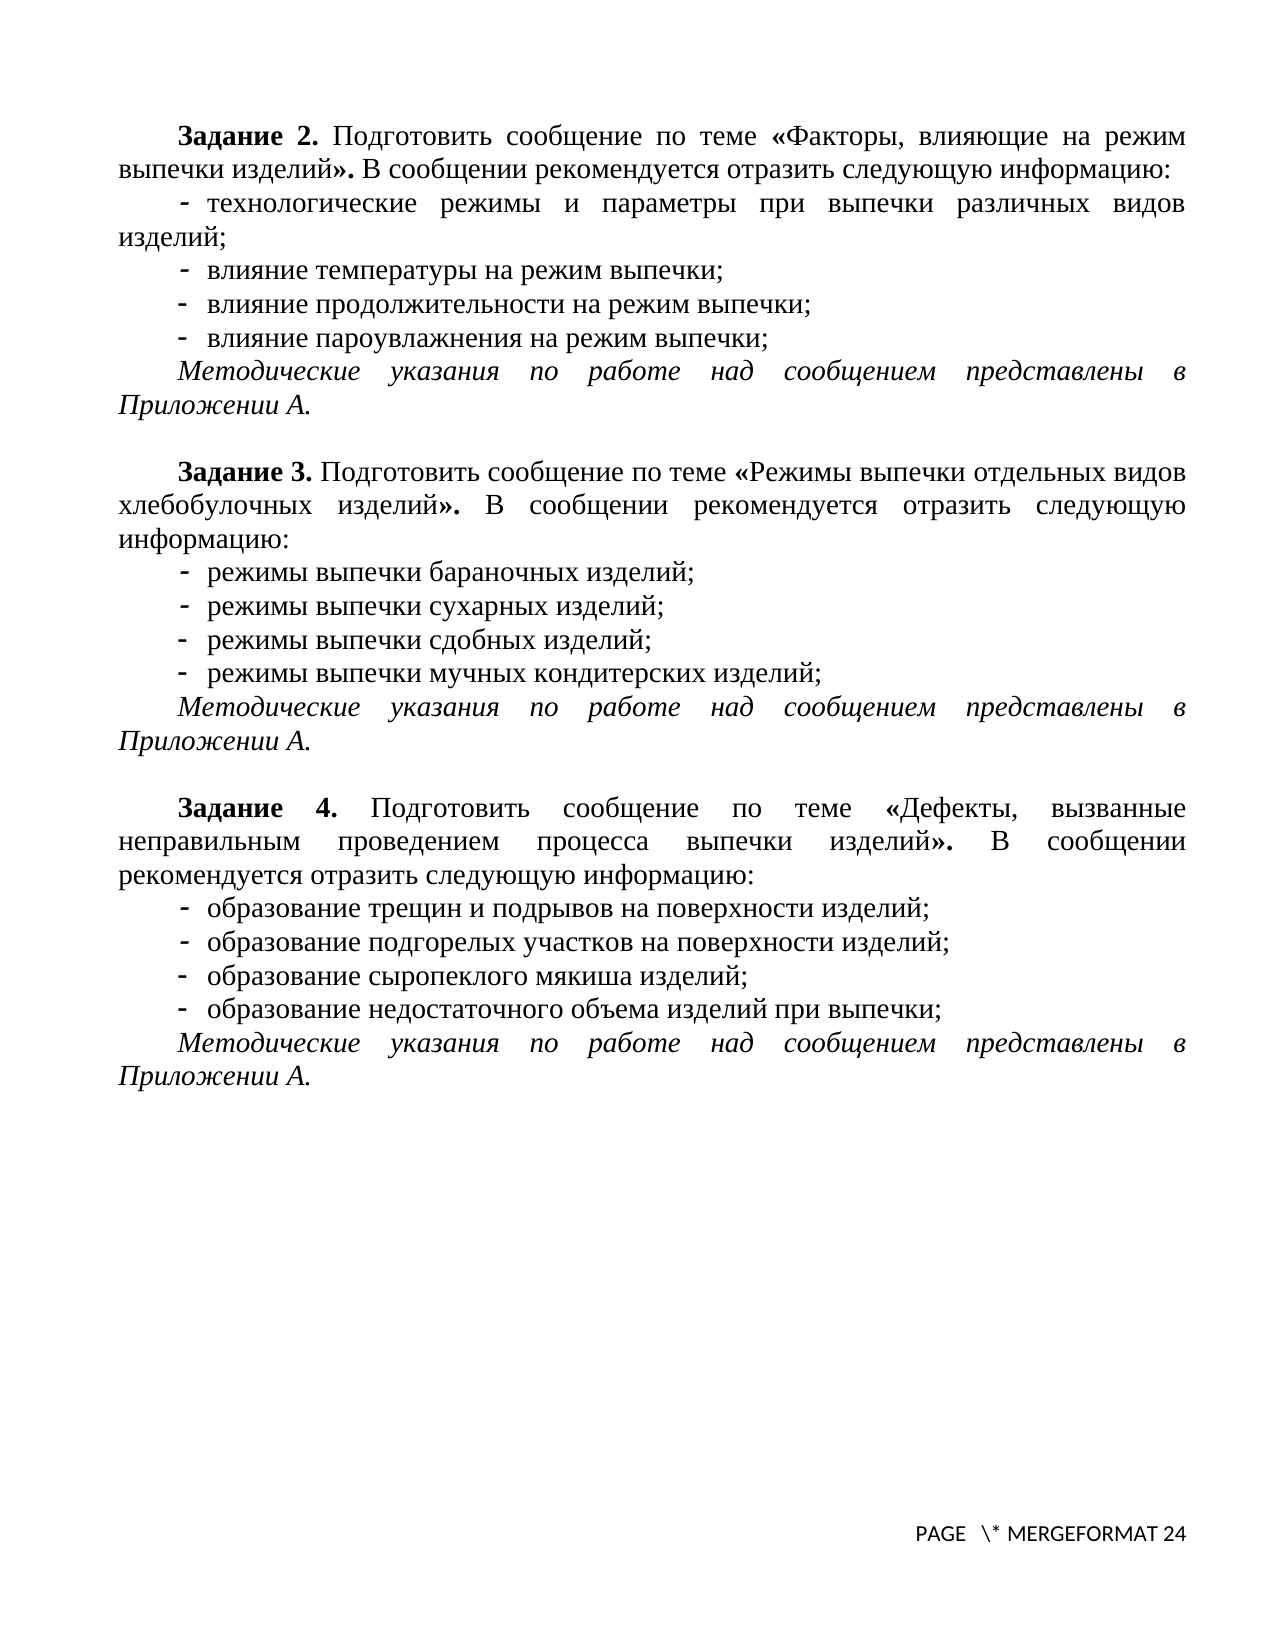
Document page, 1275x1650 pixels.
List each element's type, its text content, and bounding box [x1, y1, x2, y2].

text Методические указания по работе над сообщением представлены в Приложении А. [118, 353, 1186, 420]
list образование недостаточного объема изделий при выпечки; [118, 991, 1186, 1025]
list режимы выпечки мучных кондитерских изделий; [118, 656, 1186, 689]
list образование сыропеклого мякиша изделий; [118, 958, 1186, 991]
text Задание 4. Подготовить сообщение по теме «Дефекты, вызванные неправильным проведением процесса выпечки изделий». В сообщении рекомендуется отразить следующую информацию: [118, 790, 1186, 890]
list влияние пароувлажнения на режим выпечки; [118, 320, 1186, 353]
list образование трещин и подрывов на поверхности изделий; [118, 890, 1186, 924]
list влияние продолжительности на режим выпечки; [118, 286, 1186, 320]
list влияние температуры на режим выпечки; [118, 252, 1186, 286]
text Методические указания по работе над сообщением представлены в Приложении А. [118, 1025, 1186, 1092]
list образование подгорелых участков на поверхности изделий; [118, 924, 1186, 958]
text Задание 3. Подготовить сообщение по теме «Режимы выпечки отдельных видов хлебобулочных изделий». В сообщении рекомендуется отразить следующую информацию: [118, 454, 1186, 554]
list режимы выпечки сдобных изделий; [118, 622, 1186, 656]
list технологические режимы и параметры при выпечки различных видов изделий; [118, 185, 1186, 252]
text Методические указания по работе над сообщением представлены в Приложении А. [118, 689, 1186, 756]
text Задание 2. Подготовить сообщение по теме «Факторы, влияющие на режим выпечки изделий». В сообщении рекомендуется отразить следующую информацию: [118, 118, 1186, 185]
list режимы выпечки бараночных изделий; [118, 554, 1186, 588]
list режимы выпечки сухарных изделий; [118, 588, 1186, 622]
